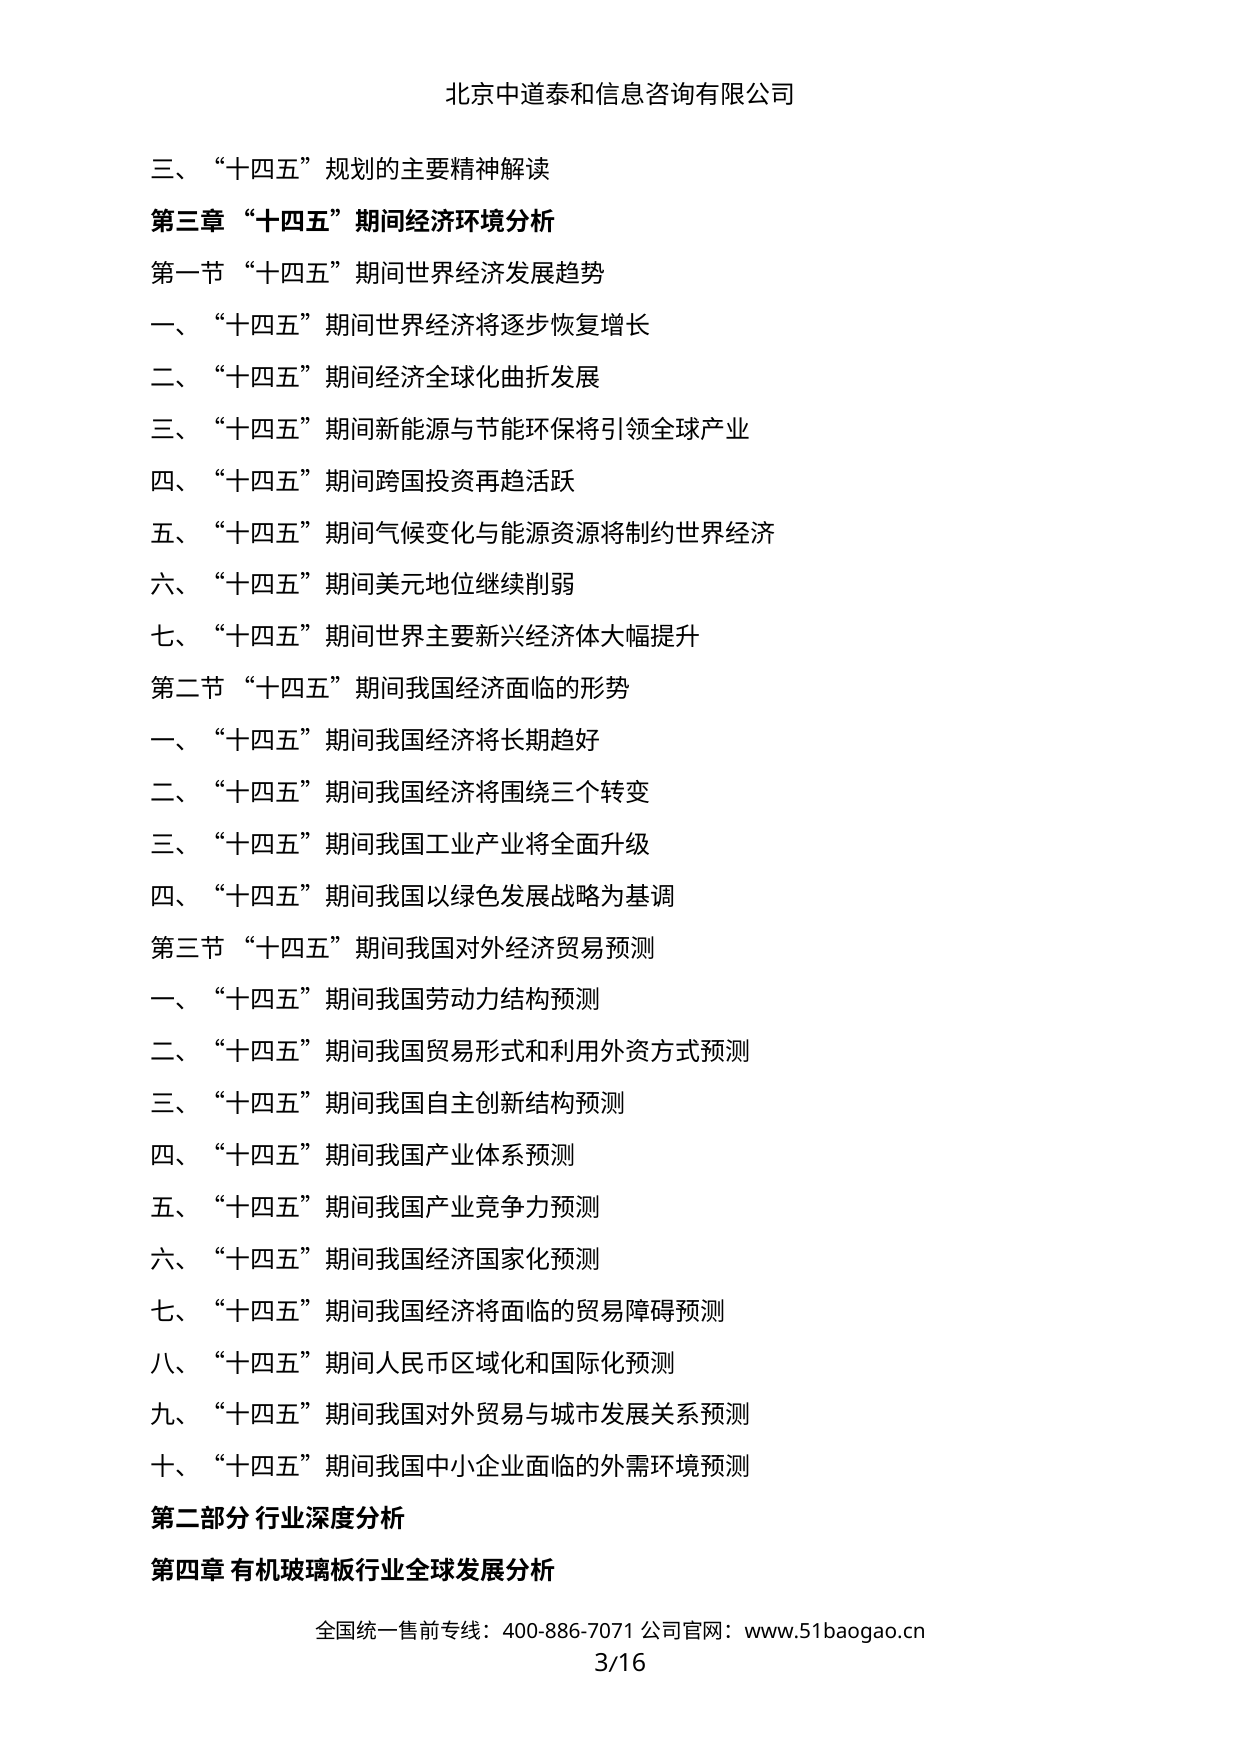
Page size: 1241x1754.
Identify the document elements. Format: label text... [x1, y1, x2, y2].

text 三、“十四五”期间我国自主创新结构预测 [150, 1084, 1090, 1120]
text 第一节 “十四五”期间世界经济发展趋势 [150, 254, 1090, 290]
text 三、“十四五”期间我国工业产业将全面升级 [150, 824, 1090, 861]
text 二、“十四五”期间我国经济将围绕三个转变 [150, 772, 1090, 809]
text 第三节 “十四五”期间我国对外经济贸易预测 [150, 928, 1090, 964]
text 五、“十四五”期间气候变化与能源资源将制约世界经济 [150, 513, 1090, 549]
text 五、“十四五”期间我国产业竞争力预测 [150, 1187, 1090, 1224]
text 四、“十四五”期间跨国投资再趋活跃 [150, 461, 1090, 497]
text 十、“十四五”期间我国中小企业面临的外需环境预测 [150, 1447, 1090, 1483]
text 二、“十四五”期间经济全球化曲折发展 [150, 357, 1090, 394]
text 一、“十四五”期间世界经济将逐步恢复增长 [150, 306, 1090, 342]
text 第三章 “十四五”期间经济环境分析 [150, 202, 1090, 238]
text 八、“十四五”期间人民币区域化和国际化预测 [150, 1343, 1090, 1379]
text 七、“十四五”期间我国经济将面临的贸易障碍预测 [150, 1291, 1090, 1327]
text 七、“十四五”期间世界主要新兴经济体大幅提升 [150, 617, 1090, 653]
text 三、“十四五”规划的主要精神解读 [150, 150, 1090, 186]
text 二、“十四五”期间我国贸易形式和利用外资方式预测 [150, 1032, 1090, 1068]
text 第二节 “十四五”期间我国经济面临的形势 [150, 669, 1090, 705]
text 第二部分 行业深度分析 [150, 1499, 1090, 1535]
text 三、“十四五”期间新能源与节能环保将引领全球产业 [150, 409, 1090, 446]
text 四、“十四五”期间我国产业体系预测 [150, 1136, 1090, 1172]
text 六、“十四五”期间我国经济国家化预测 [150, 1239, 1090, 1276]
text 六、“十四五”期间美元地位继续削弱 [150, 565, 1090, 601]
text 一、“十四五”期间我国劳动力结构预测 [150, 980, 1090, 1016]
text 四、“十四五”期间我国以绿色发展战略为基调 [150, 876, 1090, 912]
text 第四章 有机玻璃板行业全球发展分析 [150, 1551, 1090, 1587]
text 一、“十四五”期间我国经济将长期趋好 [150, 721, 1090, 757]
text 九、“十四五”期间我国对外贸易与城市发展关系预测 [150, 1395, 1090, 1431]
